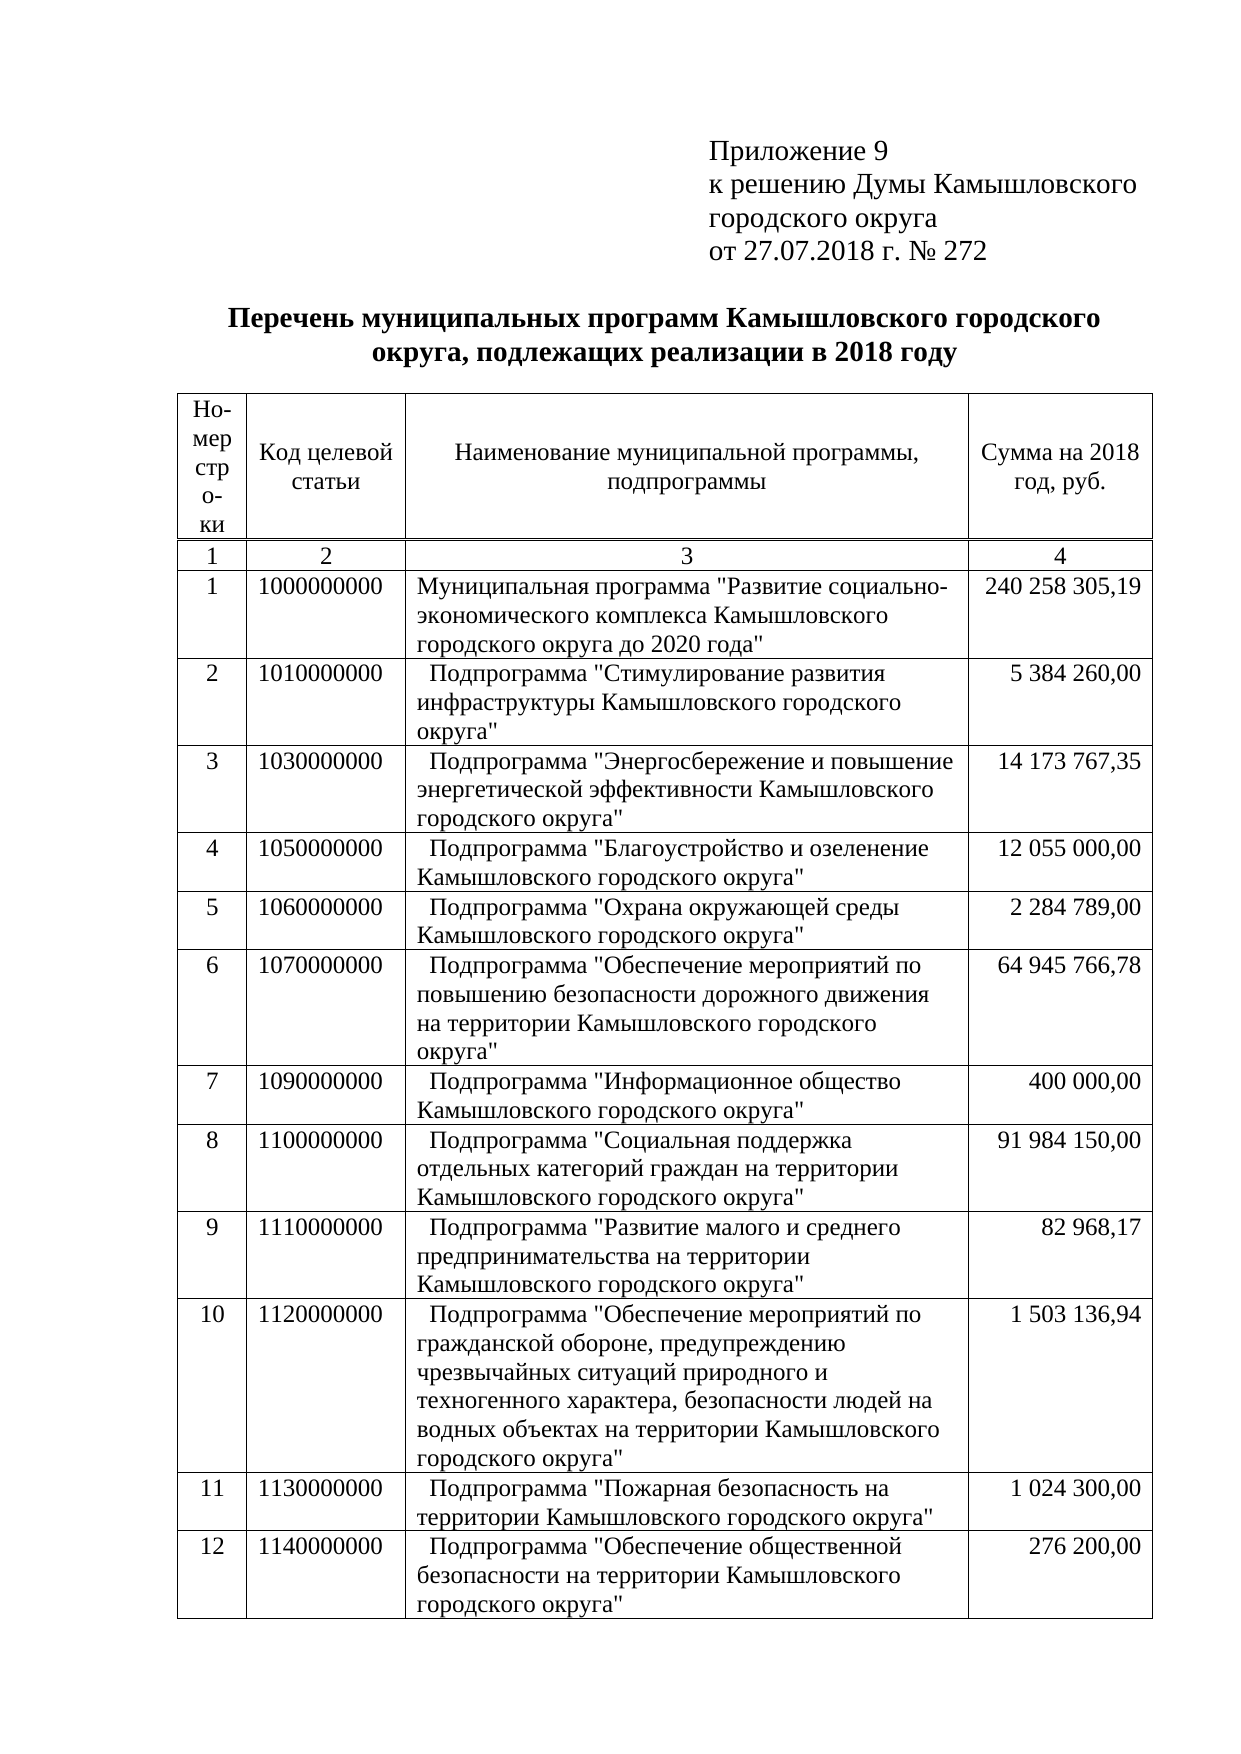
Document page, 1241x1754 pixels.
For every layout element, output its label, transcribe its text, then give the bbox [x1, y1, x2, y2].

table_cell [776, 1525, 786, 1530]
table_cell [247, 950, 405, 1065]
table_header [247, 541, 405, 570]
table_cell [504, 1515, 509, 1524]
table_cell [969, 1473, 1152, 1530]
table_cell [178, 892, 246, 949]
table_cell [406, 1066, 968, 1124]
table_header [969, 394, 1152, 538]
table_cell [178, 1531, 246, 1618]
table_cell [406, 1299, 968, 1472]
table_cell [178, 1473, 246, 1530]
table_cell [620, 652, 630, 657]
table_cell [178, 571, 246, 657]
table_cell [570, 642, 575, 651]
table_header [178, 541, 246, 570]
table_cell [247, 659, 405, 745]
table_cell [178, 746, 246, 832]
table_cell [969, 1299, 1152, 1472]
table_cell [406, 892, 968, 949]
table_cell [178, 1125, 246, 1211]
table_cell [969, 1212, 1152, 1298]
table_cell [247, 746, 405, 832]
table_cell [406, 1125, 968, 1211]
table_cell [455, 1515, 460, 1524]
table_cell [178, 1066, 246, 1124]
text от 27.07.2018 г. № 272 [709, 233, 1152, 267]
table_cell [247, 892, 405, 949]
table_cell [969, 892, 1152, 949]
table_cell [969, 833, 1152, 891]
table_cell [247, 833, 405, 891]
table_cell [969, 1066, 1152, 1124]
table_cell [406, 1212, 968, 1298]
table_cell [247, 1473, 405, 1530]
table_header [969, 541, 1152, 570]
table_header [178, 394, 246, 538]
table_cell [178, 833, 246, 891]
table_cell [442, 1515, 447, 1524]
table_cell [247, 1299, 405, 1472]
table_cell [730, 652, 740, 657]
text Приложение 9 [709, 133, 1152, 166]
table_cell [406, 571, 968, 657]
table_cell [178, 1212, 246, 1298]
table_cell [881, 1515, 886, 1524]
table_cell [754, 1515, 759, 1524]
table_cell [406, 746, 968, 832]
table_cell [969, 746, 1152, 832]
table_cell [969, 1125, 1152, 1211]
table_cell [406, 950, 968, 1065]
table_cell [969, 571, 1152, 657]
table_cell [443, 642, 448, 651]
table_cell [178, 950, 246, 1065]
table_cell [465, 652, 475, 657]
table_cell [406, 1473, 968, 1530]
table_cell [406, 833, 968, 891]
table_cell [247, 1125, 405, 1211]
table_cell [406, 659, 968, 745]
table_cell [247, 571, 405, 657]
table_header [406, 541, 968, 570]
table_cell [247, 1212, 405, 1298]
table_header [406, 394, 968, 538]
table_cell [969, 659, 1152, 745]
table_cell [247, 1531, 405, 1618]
text к решению Думы Камышловского городского округа [709, 166, 1152, 233]
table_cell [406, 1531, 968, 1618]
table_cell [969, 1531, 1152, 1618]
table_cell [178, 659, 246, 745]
text Перечень муниципальных программ Камышловского городского округа, подлежащих реализации в 2018 году [177, 300, 1152, 367]
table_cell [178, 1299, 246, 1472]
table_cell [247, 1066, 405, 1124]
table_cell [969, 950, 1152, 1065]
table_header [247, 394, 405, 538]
